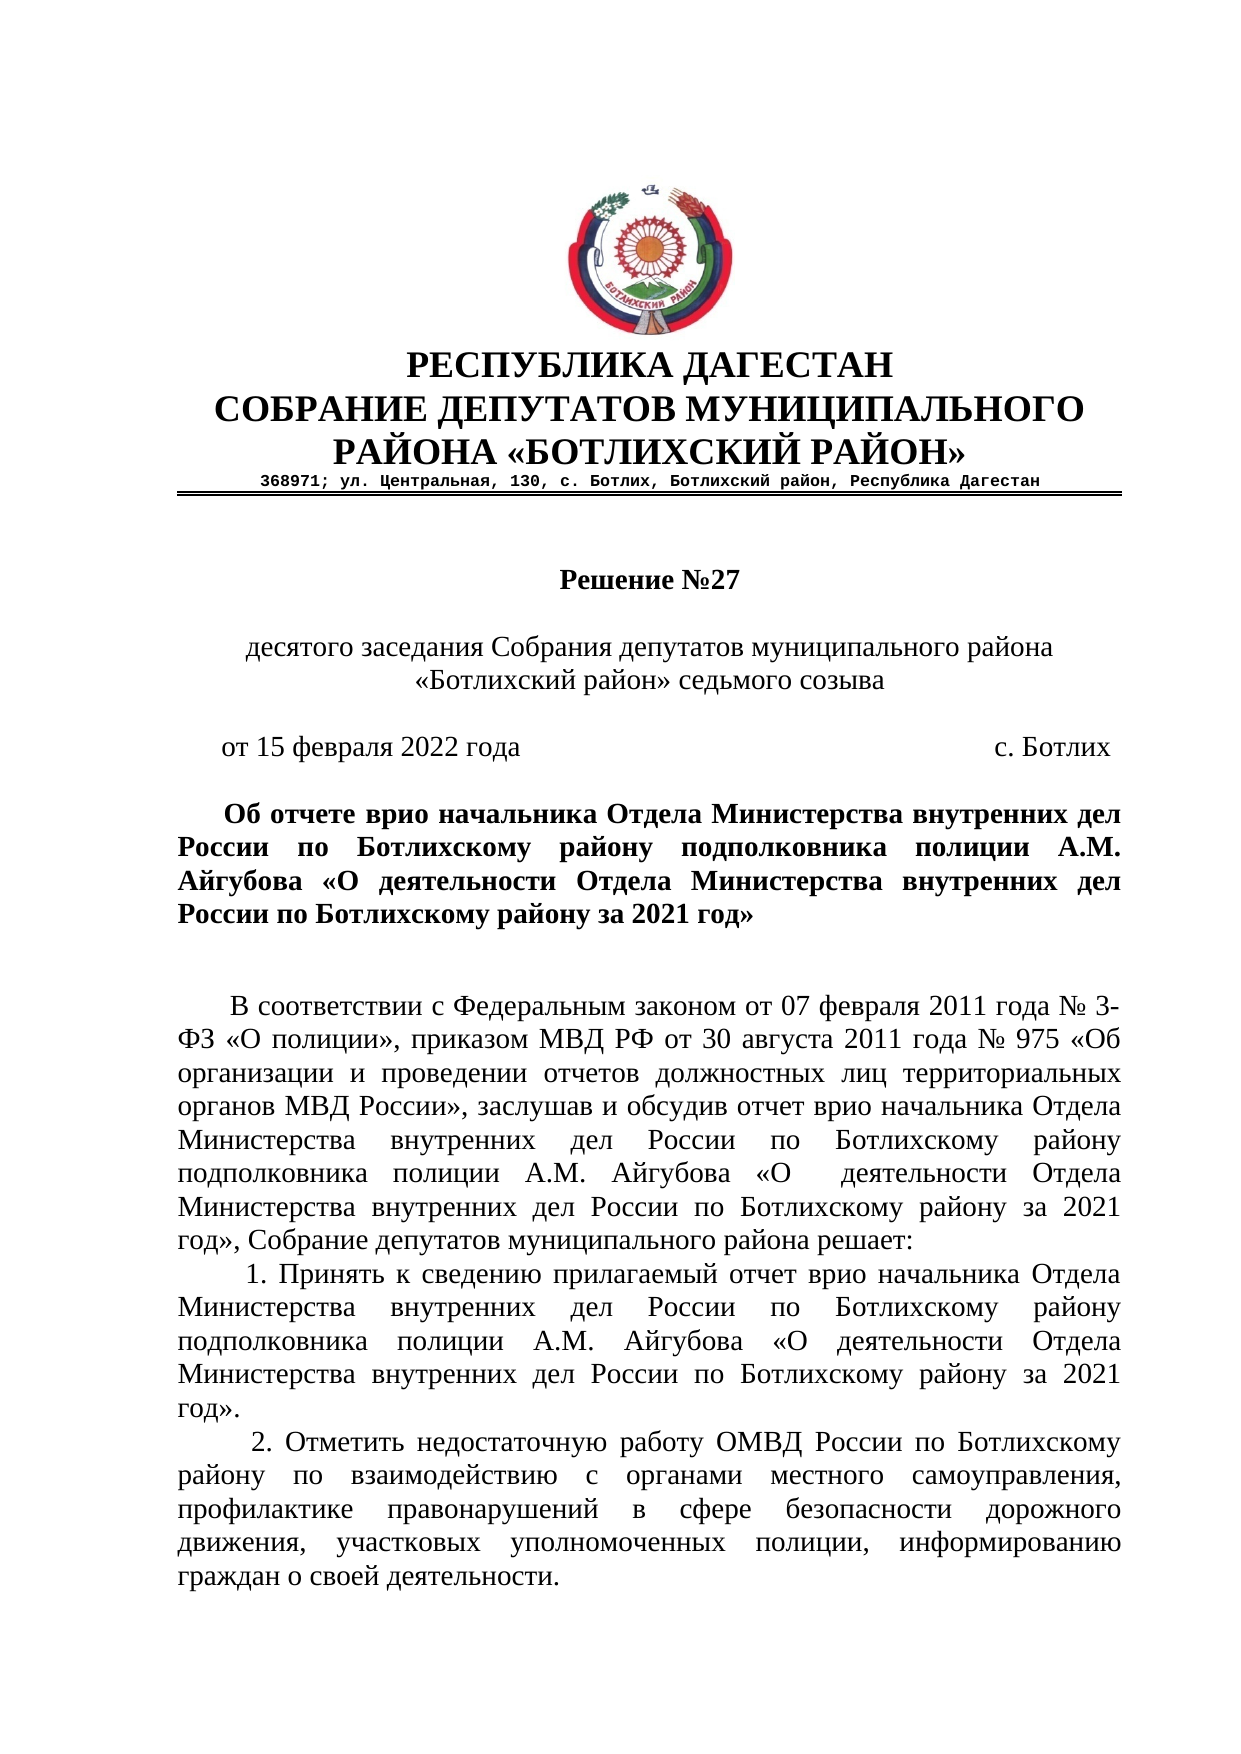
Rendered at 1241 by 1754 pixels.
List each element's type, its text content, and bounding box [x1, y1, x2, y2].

text 2. Отметить недостаточную работу ОМВД России по Ботлихскому району по взаимодействию с органами местного самоуправления, профилактике правонарушений в сфере безопасности дорожного движения, участковых уполномоченных полиции, информированию граждан о своей деятельности. [177, 1424, 1122, 1591]
text Решение №27 [177, 562, 1122, 595]
text от 15 февраля 2022 года с. Ботлих [177, 729, 1122, 763]
picture [564, 175, 735, 343]
text В соответствии с Федеральным законом от 07 февраля 2011 года № 3-ФЗ «О полиции», приказом МВД РФ от 30 августа 2011 года № 975 «Об организации и проведении отчетов должностных лиц территориальных органов МВД России», заслушав и обсудив отчет врио начальника Отдела Министерства внутренних дел России по Ботлихскому району подполковника полиции А.М. Айгубова «О деятельности Отдела Министерства внутренних дел России по Ботлихскому району за 2021 год», Собрание депутатов муниципального района решает: [177, 988, 1122, 1256]
text РЕСПУБЛИКА ДАГЕСТАН [177, 343, 1122, 386]
text 368971; ул. Центральная, 130, с. Ботлих, Ботлихский район, Республика Дагестан [177, 472, 1122, 491]
text Об отчете врио начальника Отдела Министерства внутренних дел России по Ботлихскому району подполковника полиции А.М. Айгубова «О деятельности Отдела Министерства внутренних дел России по Ботлихскому району за 2021 год» [177, 796, 1122, 930]
text десятого заседания Собрания депутатов муниципального района «Ботлихский район» седьмого созыва [177, 629, 1122, 696]
text СОБРАНИЕ ДЕПУТАТОВ МУНИЦИПАЛЬНОГО РАЙОНА «БОТЛИХСКИЙ РАЙОН» [177, 386, 1122, 472]
text 1. Принять к сведению прилагаемый отчет врио начальника Отдела Министерства внутренних дел России по Ботлихскому району подполковника полиции А.М. Айгубова «О деятельности Отдела Министерства внутренних дел России по Ботлихскому району за 2021 год». [177, 1256, 1122, 1424]
